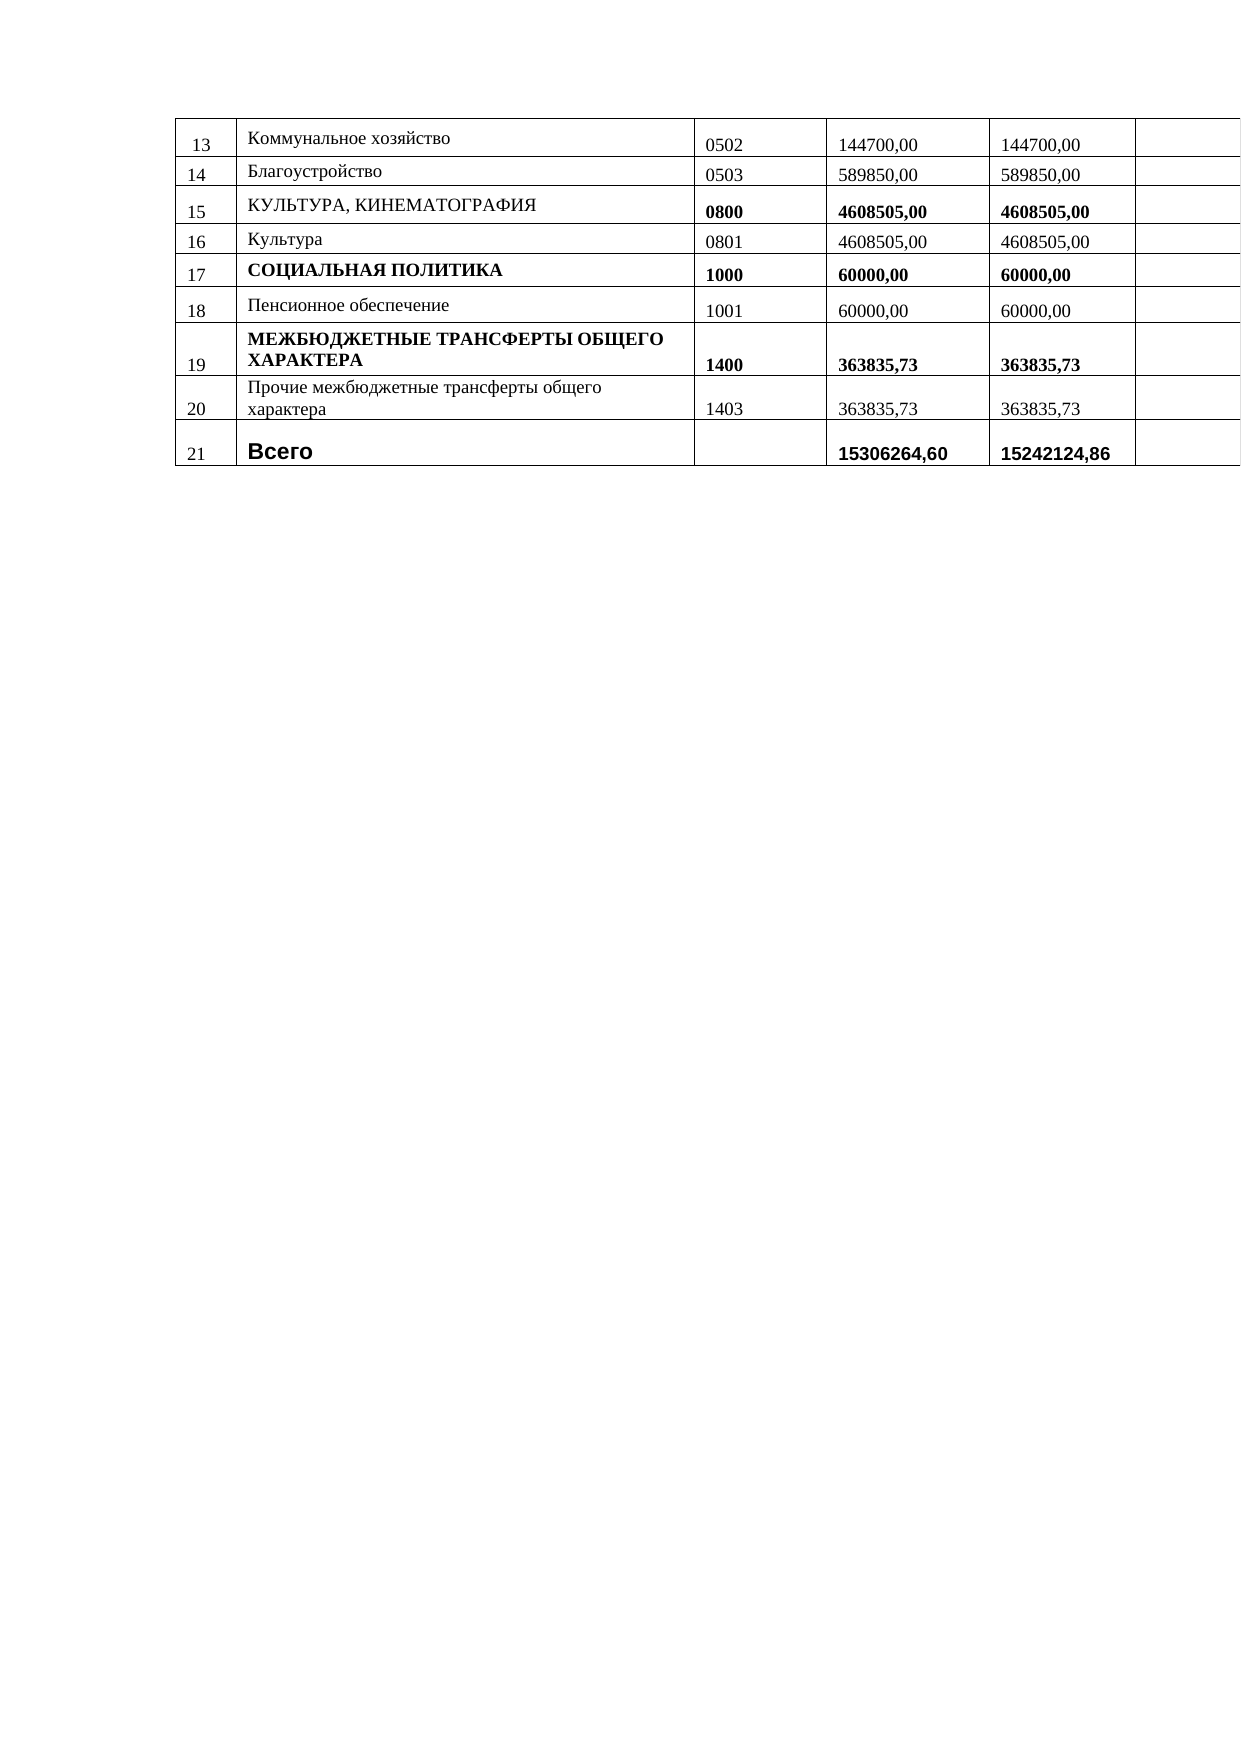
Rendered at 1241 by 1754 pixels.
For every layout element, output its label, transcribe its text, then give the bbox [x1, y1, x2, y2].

table_cell 363835,73 [990, 376, 1135, 419]
table_cell [1136, 224, 1240, 253]
table_cell 4608505,00 [990, 186, 1135, 223]
table_cell 1001 [695, 287, 826, 322]
table_cell Пенсионное обеспечение [237, 287, 694, 322]
table_cell СОЦИАЛЬНАЯ ПОЛИТИКА [237, 254, 694, 286]
table_cell 60000,00 [990, 287, 1135, 322]
table_cell 0503 [695, 157, 826, 185]
table_cell 4608505,00 [827, 186, 989, 223]
table_cell 4608505,00 [990, 224, 1135, 253]
table_cell Прочие межбюджетные трансферты общего характера [237, 376, 694, 419]
table_cell [1136, 420, 1240, 464]
table_cell 60000,00 [827, 287, 989, 322]
table_cell 1403 [695, 376, 826, 419]
table_cell 60000,00 [990, 254, 1135, 286]
table_cell [1136, 287, 1240, 322]
table_cell 144700,00 [827, 119, 989, 156]
table_cell [1136, 376, 1240, 419]
table_cell 363835,73 [827, 323, 989, 375]
table_cell 4608505,00 [827, 224, 989, 253]
table_cell [1136, 323, 1240, 375]
table_cell 15306264,60 [827, 420, 989, 464]
table_cell 589850,00 [990, 157, 1135, 185]
table_cell 363835,73 [990, 323, 1135, 375]
table_cell 1400 [695, 323, 826, 375]
table_cell [1136, 119, 1240, 156]
table_cell 363835,73 [827, 376, 989, 419]
table_cell 0801 [695, 224, 826, 253]
table_cell Благоустройство [237, 157, 694, 185]
table_cell 60000,00 [827, 254, 989, 286]
table_cell Коммунальное хозяйство [237, 119, 694, 156]
table_cell [1136, 186, 1240, 223]
table_cell 0800 [695, 186, 826, 223]
table_cell 18 [176, 287, 236, 322]
table_cell КУЛЬТУРА, КИНЕМАТОГРАФИЯ [237, 186, 694, 223]
table_cell 19 [176, 323, 236, 375]
table_cell МЕЖБЮДЖЕТНЫЕ ТРАНСФЕРТЫ ОБЩЕГО ХАРАКТЕРА [237, 323, 694, 375]
table_cell [695, 420, 826, 464]
table_cell Всего [237, 420, 694, 464]
table_cell [1136, 254, 1240, 286]
table_cell Культура [237, 224, 694, 253]
table_cell 17 [176, 254, 236, 286]
table_cell 144700,00 [990, 119, 1135, 156]
table_cell 1000 [695, 254, 826, 286]
table_cell 20 [176, 376, 236, 419]
table_cell 21 [176, 420, 236, 464]
table_cell 15 [176, 186, 236, 223]
table_cell 589850,00 [827, 157, 989, 185]
table_cell 16 [176, 224, 236, 253]
table_cell 14 [176, 157, 236, 185]
table_cell 15242124,86 [990, 420, 1135, 464]
table_cell 0502 [695, 119, 826, 156]
table_cell 13 [176, 119, 236, 156]
table_cell [1136, 157, 1240, 185]
